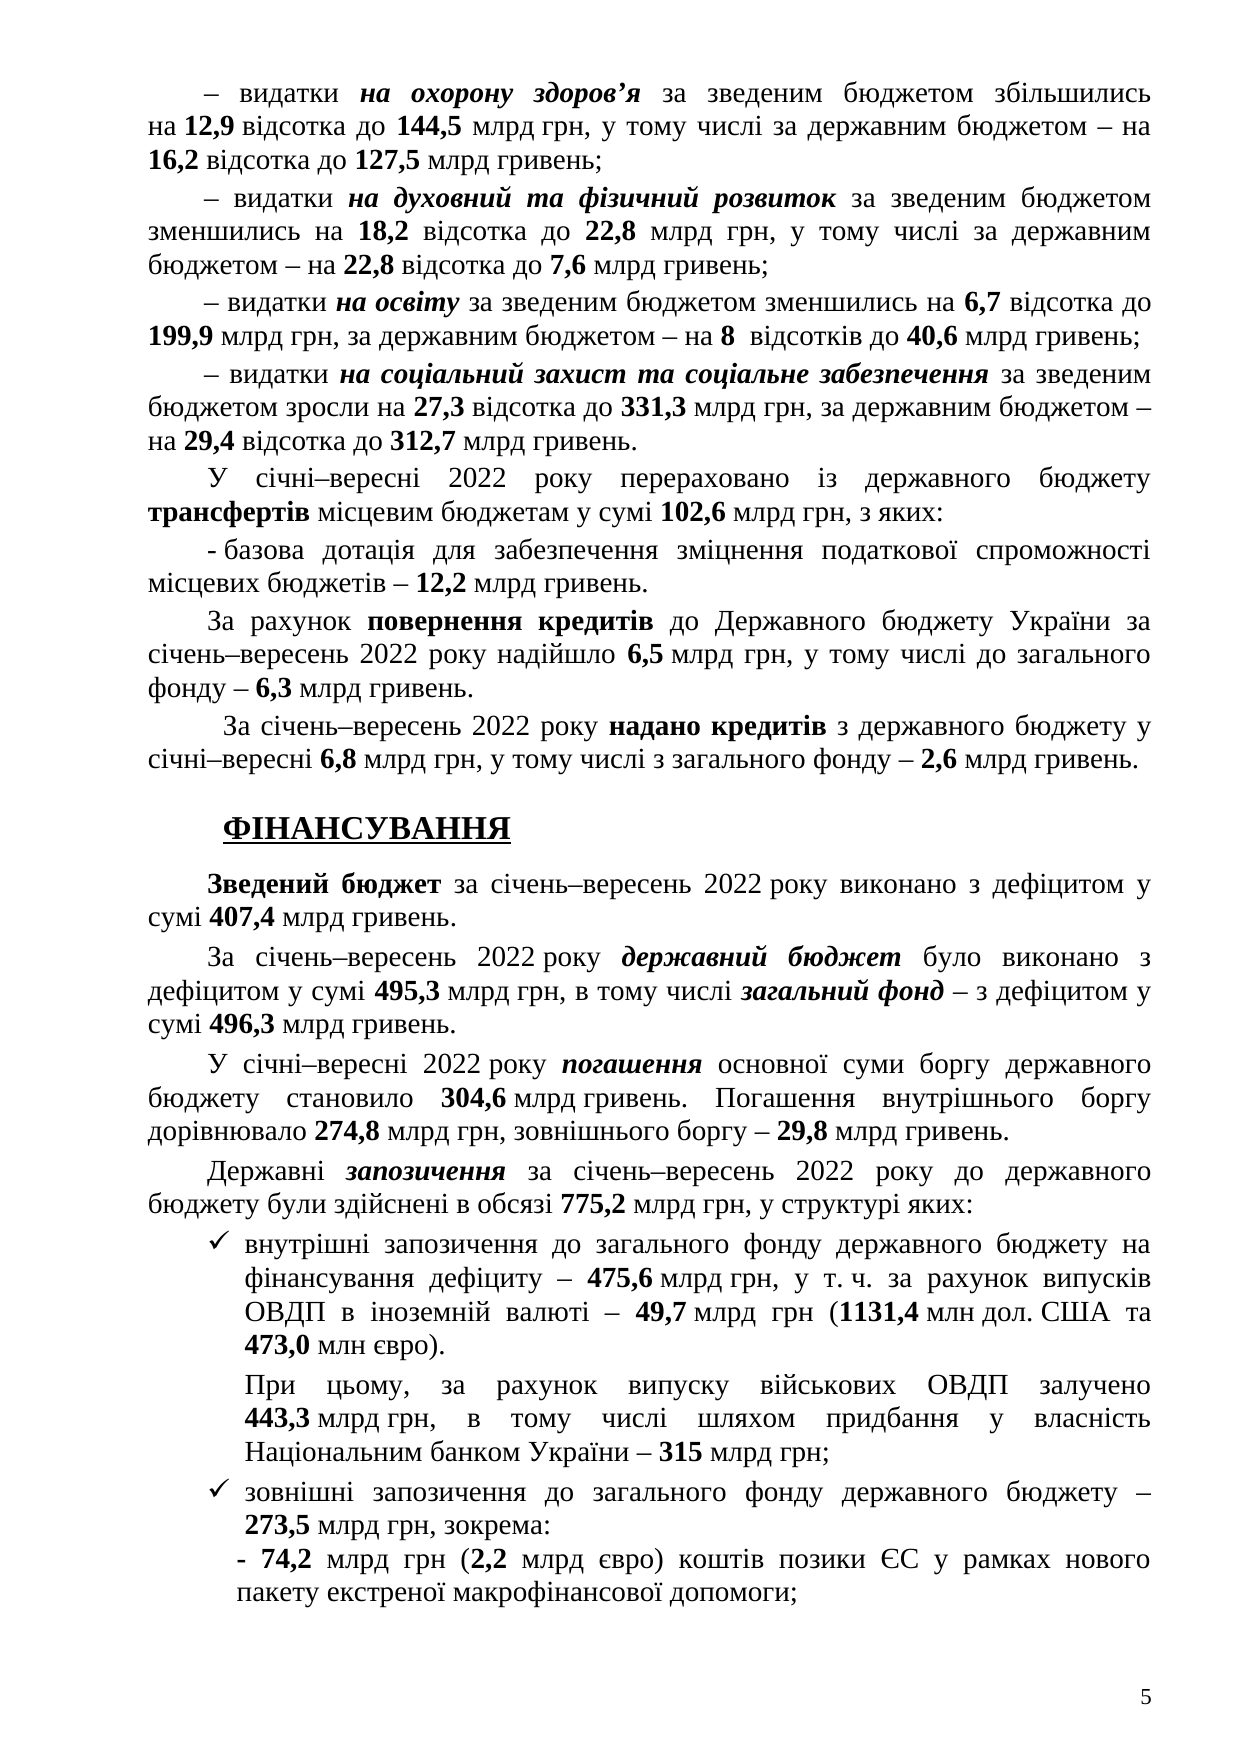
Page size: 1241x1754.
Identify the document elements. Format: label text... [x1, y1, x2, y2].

text Зведений бюджет за січень–вересень 2022 року виконано з дефіцитом у сумі 407,4 млрд гривень. [148, 866, 1152, 933]
text У січні–вересні 2022 року перераховано із державного бюджету трансфертів місцевим бюджетам у сумі 102,6 млрд грн, з яких: [148, 461, 1152, 528]
text – видатки на соціальний захист та соціальне забезпечення за зведеним бюджетом зросли на 27,3 відсотка до 331,3 млрд грн, за державним бюджетом –на 29,4 відсотка до 312,7 млрд гривень. [148, 356, 1152, 456]
text – видатки на освіту за зведеним бюджетом зменшились на 6,7 відсотка до 199,9 млрд грн, за державним бюджетом – на 8 відсотків до 40,6 млрд гривень; [148, 284, 1152, 352]
text – видатки на духовний та фізичний розвиток за зведеним бюджетом зменшились на 18,2 відсотка до 22,8 млрд грн, у тому числі за державним бюджетом – на 22,8 відсотка до 7,6 млрд гривень; [148, 180, 1152, 280]
text – видатки на охорону здоров’я за зведеним бюджетом збільшились на 12,9 відсотка до 144,5 млрд грн, у тому числі за державним бюджетом – на 16,2 відсотка до 127,5 млрд гривень; [148, 75, 1152, 176]
text У січні–вересні 2022 року погашення основної суми боргу державного бюджету становило 304,6 млрд гривень. Погашення внутрішнього боргу дорівнювало 274,8 млрд грн, зовнішнього боргу – 29,8 млрд гривень. [148, 1046, 1152, 1147]
text За січень–вересень 2022 року надано кредитів з державного бюджету у січні–вересні 6,8 млрд грн, у тому числі з загального фонду – 2,6 млрд гривень. [148, 708, 1152, 775]
list зовнішні запозичення до загального фонду державного бюджету – 273,5 млрд грн, зокрема: [207, 1474, 1152, 1541]
text - 74,2 млрд грн (2,2 млрд євро) коштів позики ЄС у рамках нового пакету екстреної макрофінансової допомоги; [236, 1541, 1152, 1608]
text ФІНАНСУВАННЯ [148, 808, 1152, 847]
list внутрішні запозичення до загального фонду державного бюджету на фінансування дефіциту – 475,6 млрд грн, у т. ч. за рахунок випусків ОВДП в іноземній валюті – 49,7 млрд грн (1131,4 млн дол. США та 473,0 млн євро). [207, 1226, 1152, 1361]
text За рахунок повернення кредитів до Державного бюджету України за січень–вересень 2022 року надійшло 6,5 млрд грн, у тому числі до загального фонду – 6,3 млрд гривень. [148, 603, 1152, 704]
text За січень–вересень 2022 року державний бюджет було виконано з дефіцитом у сумі 495,3 млрд грн, в тому числі загальний фонд – з дефіцитом у сумі 496,3 млрд гривень. [148, 939, 1152, 1040]
text - базова дотація для забезпечення зміцнення податкової спроможності місцевих бюджетів – 12,2 млрд гривень. [148, 532, 1152, 599]
text Державні запозичення за січень–вересень 2022 року до державного бюджету були здійснені в обсязі 775,2 млрд грн, у структурі яких: [148, 1153, 1152, 1220]
text При цьому, за рахунок випуску військових ОВДП залучено 443,3 млрд грн, в тому числі шляхом придбання у власність Національним банком України – 315 млрд грн; [244, 1367, 1152, 1468]
